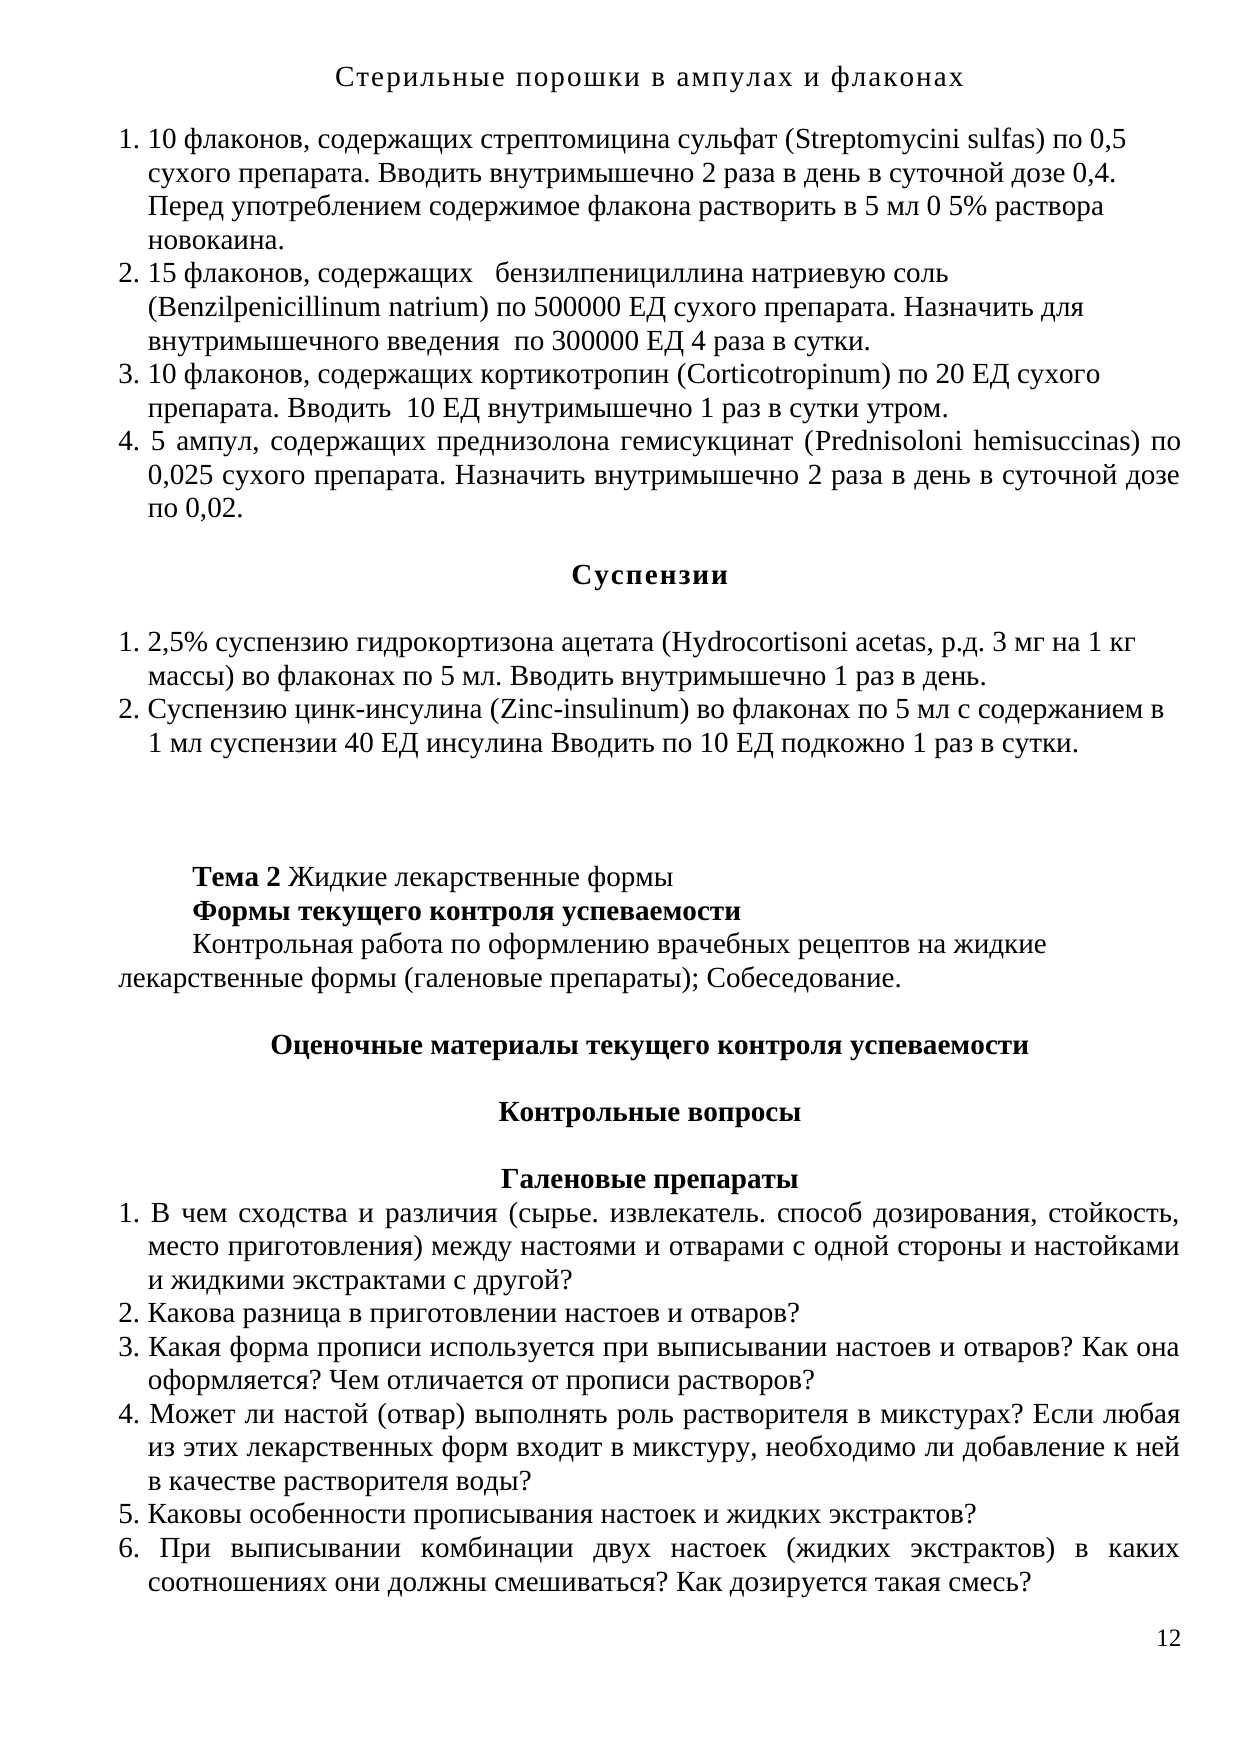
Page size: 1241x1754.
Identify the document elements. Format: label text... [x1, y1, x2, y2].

text 3. 10 флаконов, содержащих кортикотропин (Corticotropinum) по 20 ЕД сухого препарата. Вводить 10 ЕД внутримышечно 1 раз в сутки утром. [118, 356, 1181, 423]
text Оценочные материалы текущего контроля успеваемости [118, 1027, 1181, 1061]
text Стерильные порошки в ампулах и флаконах [118, 59, 1181, 93]
text Контрольная работа по оформлению врачебных рецептов на жидкие лекарственные формы (галеновые препараты); Собеседование. [118, 926, 1181, 993]
text 4. 5 ампул, содержащих преднизолона гемисукцинат (Prednisoloni hemisuccinas) по 0,025 сухого препарата. Назначить внутримышечно 2 раза в день в суточной дозе по 0,02. [118, 423, 1181, 524]
text 1. 10 флаконов, содержащих стрептомицина сульфат (Streptomycini sulfas) по 0,5 сухого препарата. Вводить внутримышечно 2 раза в день в суточной дозе 0,4. Перед употреблением содержимое флакона растворить в 5 мл 0 5% раствора новокаина. [118, 121, 1181, 256]
text Суспензии [118, 557, 1181, 591]
text 2. Суспензию цинк-инсулина (Zinc-insulinum) во флаконах по 5 мл с содержанием в 1 мл суспензии 40 ЕД инсулина Вводить по 10 ЕД подкожно 1 раз в сутки. [118, 692, 1181, 759]
text 5. Каковы особенности прописывания настоек и жидких экстрактов? [118, 1497, 1181, 1530]
text Тема 2 Жидкие лекарственные формы [118, 859, 1181, 893]
text 2. Какова разница в приготовлении настоев и отваров? [118, 1295, 1181, 1329]
text Формы текущего контроля успеваемости [118, 893, 1181, 926]
text 3. Какая форма прописи используется при выписывании настоев и отваров? Как она оформляется? Чем отличается от прописи растворов? [118, 1329, 1181, 1396]
text 1. 2,5% суспензию гидрокортизона ацетата (Hydrocortisoni acetas, р.д. 3 мг на 1 кг массы) во флаконах по 5 мл. Вводить внутримышечно 1 раз в день. [118, 624, 1181, 692]
text 1. В чем сходства и различия (сырье. извлекатель. способ дозирования, стойкость, место приготовления) между настоями и отварами с одной стороны и настойками и жидкими экстрактами с другой? [118, 1195, 1181, 1295]
text 6. При выписывании комбинации двух настоек (жидких экстрактов) в каких соотношениях они должны смешиваться? Как дозируется такая смесь? [118, 1530, 1181, 1597]
text Контрольные вопросы [118, 1094, 1181, 1128]
text 2. 15 флаконов, содержащих бензилпенициллина натриевую соль (Benzilpenicillinum natrium) по 500000 ЕД сухого препарата. Назначить для внутримышечного введения по 300000 ЕД 4 раза в сутки. [118, 256, 1181, 356]
text 4. Может ли настой (отвар) выполнять роль растворителя в микстурах? Если любая из этих лекарственных форм входит в микстуру, необходимо ли добавление к ней в качестве растворителя воды? [118, 1396, 1181, 1497]
text Галеновые препараты [118, 1161, 1181, 1195]
